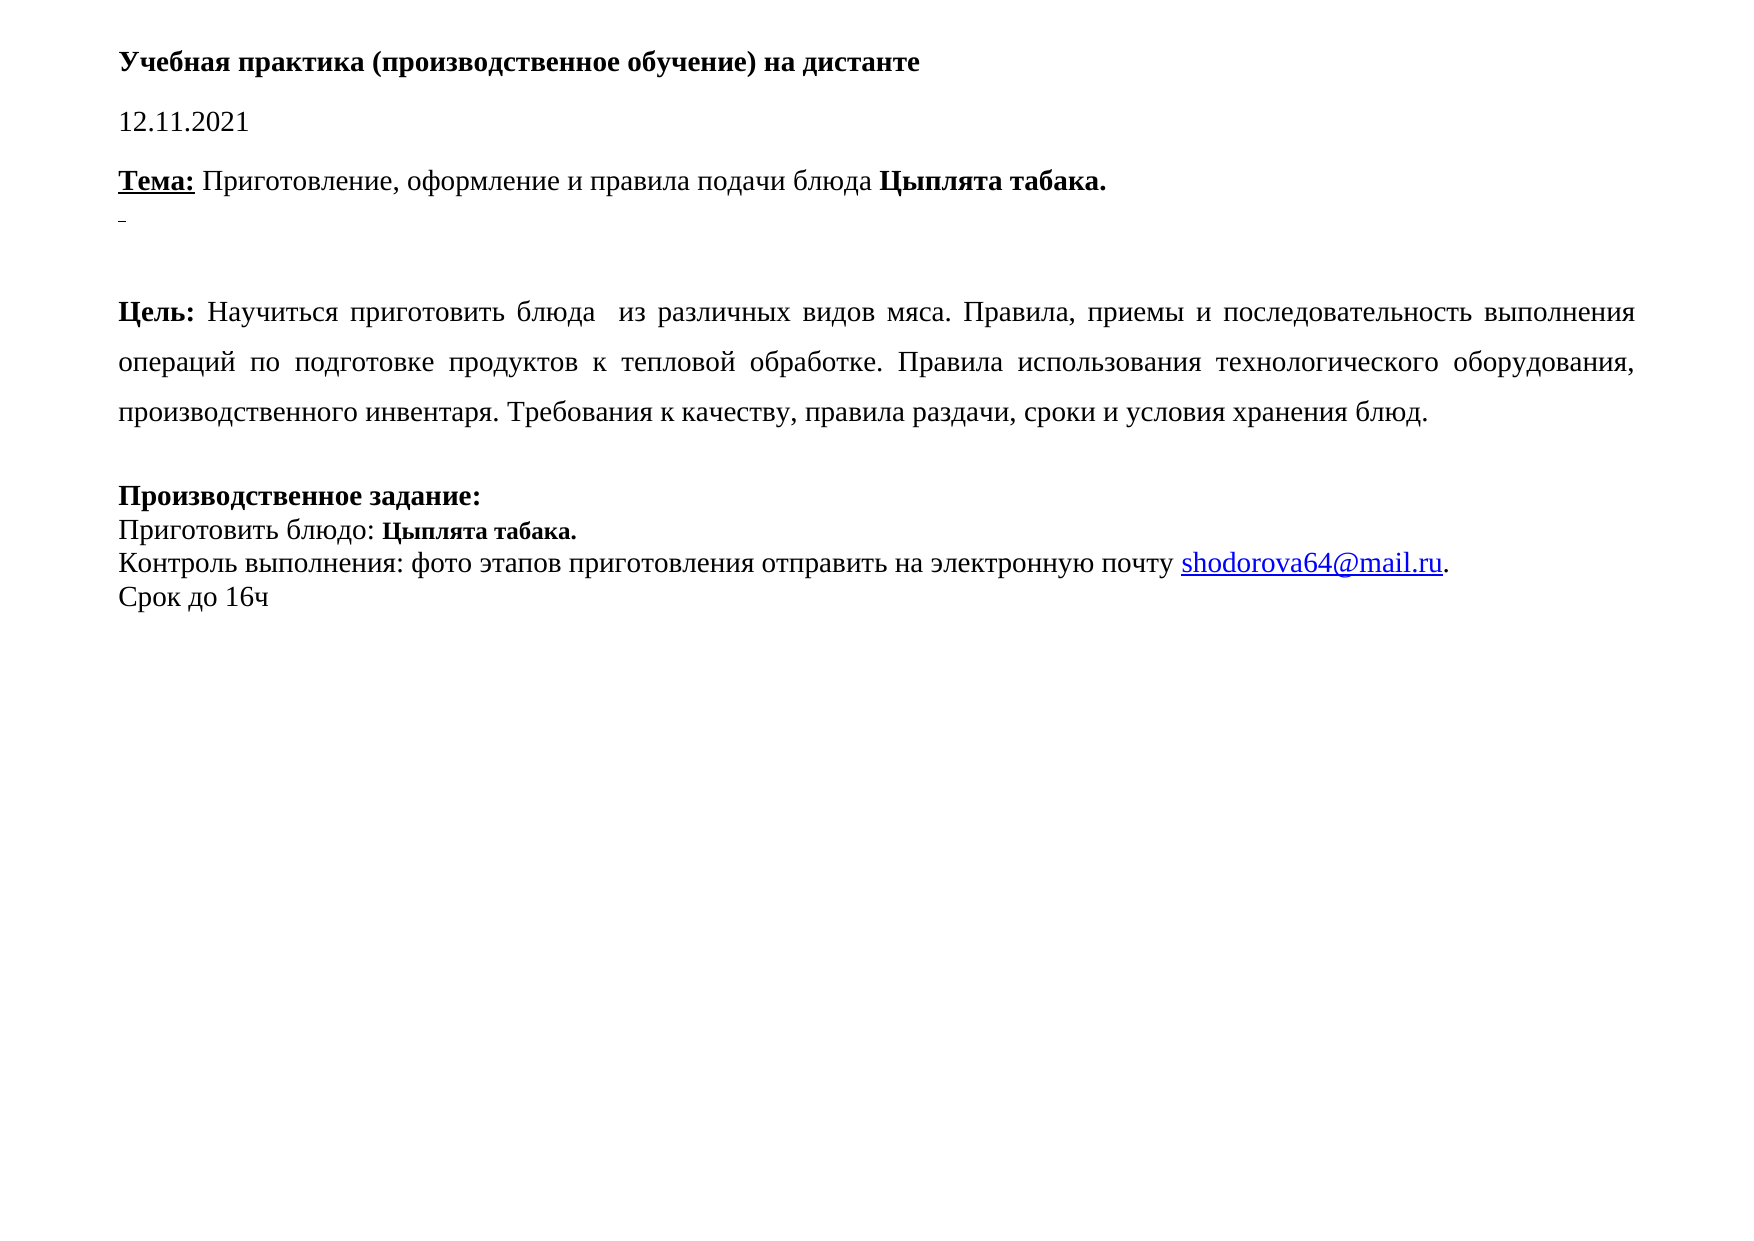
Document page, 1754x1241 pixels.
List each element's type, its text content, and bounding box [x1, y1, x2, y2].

text Тема: Приготовление, оформление и правила подачи блюда Цыплята табака. [118, 163, 1636, 197]
text 12.11.2021 [118, 104, 1636, 137]
text Цель: Научиться приготовить блюда из различных видов мяса. Правила, приемы и последовательность выполнения операций по подготовке продуктов к тепловой обработке. Правила использования технологического оборудования, производственного инвентаря. Требования к качеству, правила раздачи, сроки и условия хранения блюд. [118, 294, 1636, 428]
text Приготовить блюдо: Цыплята табака. [118, 512, 1636, 545]
text Учебная практика (производственное обучение) на дистанте [118, 44, 1636, 78]
text Производственное задание: [118, 478, 1636, 512]
text Срок до 16ч [118, 579, 1636, 612]
text Контроль выполнения: фото этапов приготовления отправить на электронную почту shodorova64@mail.ru. [118, 545, 1636, 579]
